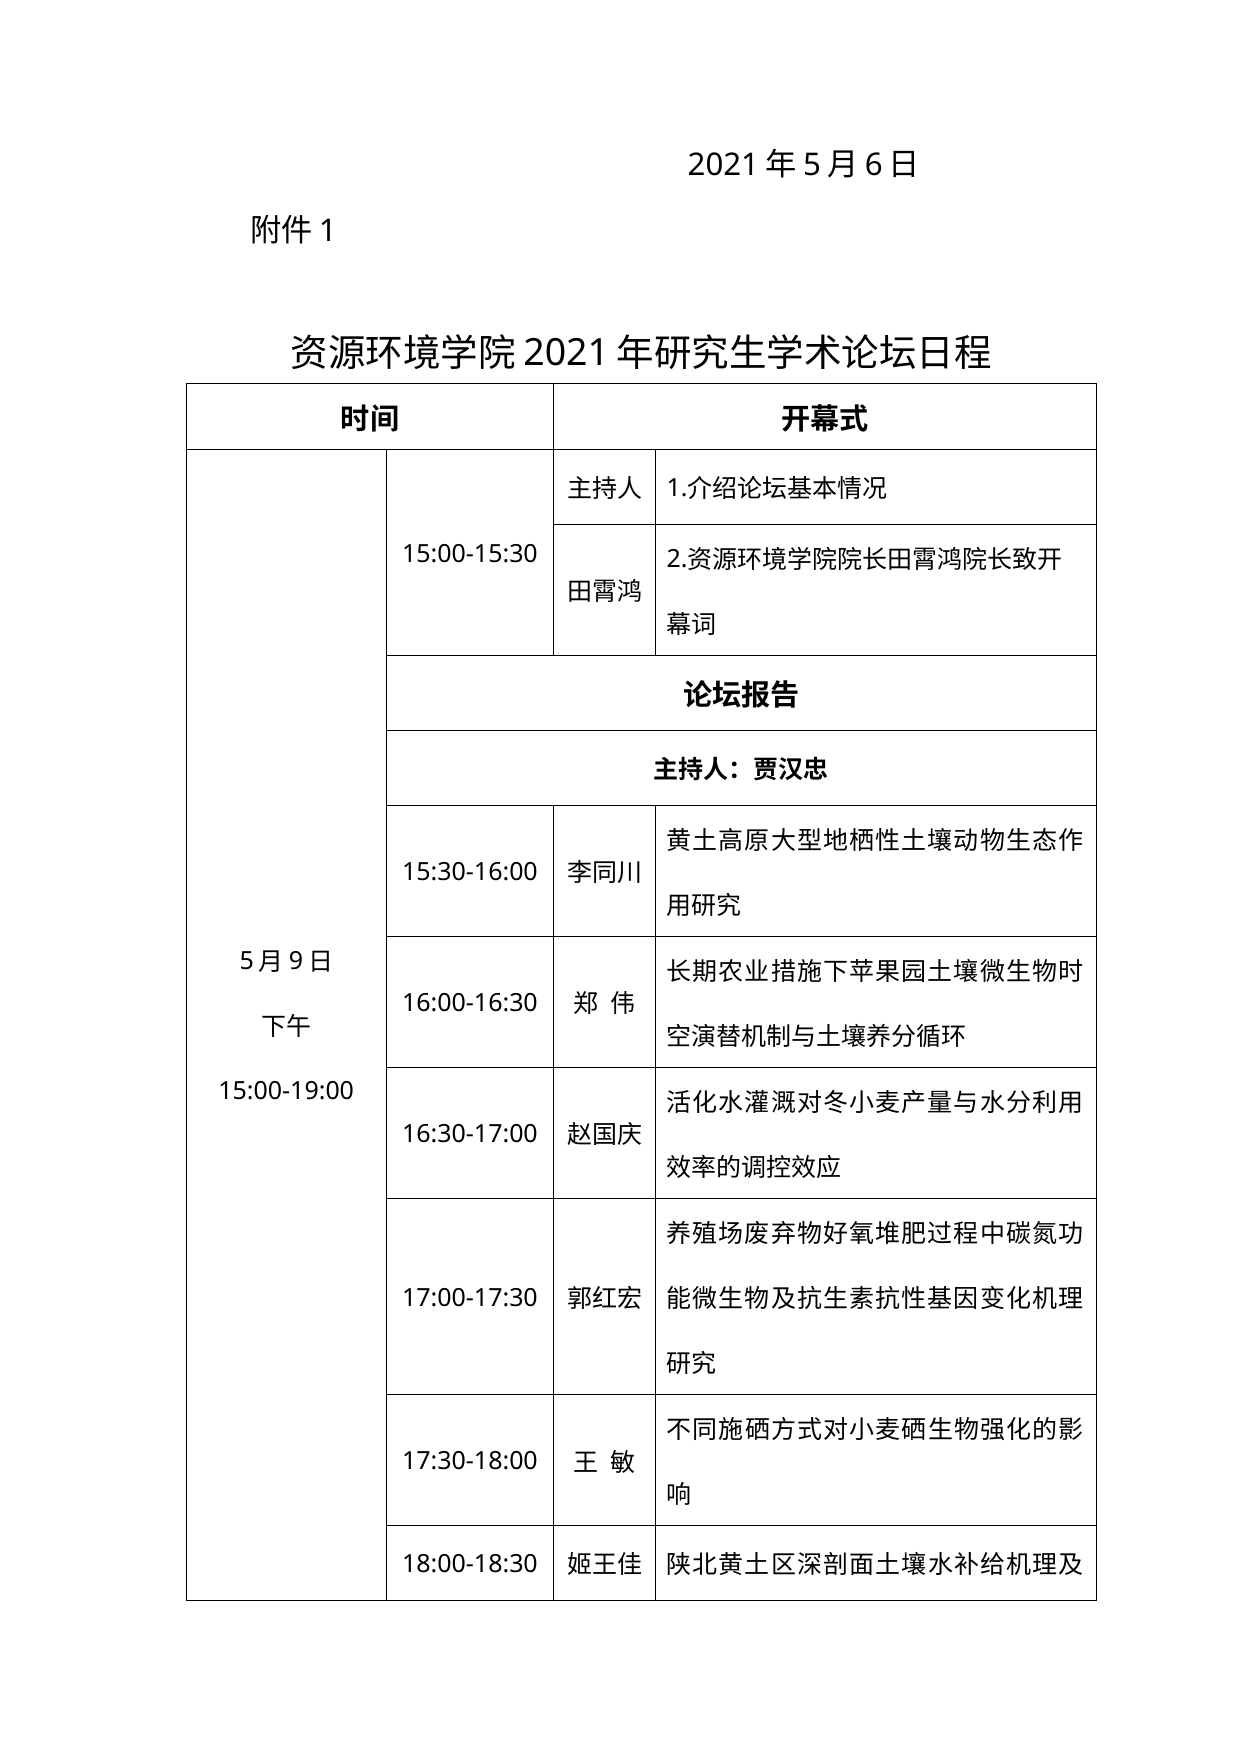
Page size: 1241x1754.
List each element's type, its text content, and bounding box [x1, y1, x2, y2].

table_cell 论坛报告 [387, 656, 1096, 730]
table_cell 郭红宏 [554, 1199, 655, 1394]
text 2021年5月6日 [187, 129, 1088, 194]
table_cell 18:00-18:30 [387, 1526, 553, 1600]
table_cell 开幕式 [554, 384, 1096, 449]
table_cell 16:30-17:00 [387, 1068, 553, 1198]
table_cell 郑 伟 [554, 937, 655, 1067]
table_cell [656, 1526, 1096, 1600]
table_cell 田霄鸿 [554, 525, 655, 655]
table_cell 主持人：贾汉忠 [387, 731, 1096, 805]
table_cell 不同施硒方式对小麦硒生物强化的影响 [656, 1395, 1096, 1525]
table_cell 16:00-16:30 [387, 937, 553, 1067]
table_cell 1.介绍论坛基本情况 [656, 450, 1096, 524]
table_cell 17:00-17:30 [387, 1199, 553, 1394]
table_cell 17:30-18:00 [387, 1395, 553, 1525]
table_cell 主持人 [554, 450, 655, 524]
table_cell 长期农业措施下苹果园土壤微生物时空演替机制与土壤养分循环 [656, 937, 1096, 1067]
table_cell 姬王佳 [554, 1526, 655, 1600]
table_cell 5月9日 下午 15:00-19:00 [187, 450, 386, 1600]
table_cell 李同川 [554, 806, 655, 936]
table_cell 2.资源环境学院院长田霄鸿院长致开幕词 [656, 525, 1096, 655]
table_cell 赵国庆 [554, 1068, 655, 1198]
table_cell 养殖场废弃物好氧堆肥过程中碳氮功能微生物及抗生素抗性基因变化机理研究 [656, 1199, 1096, 1394]
table_cell 时间 [187, 384, 553, 449]
text 附件1 [187, 194, 1088, 253]
table_cell 15:00-15:30 [387, 450, 553, 655]
table_cell 15:30-16:00 [387, 806, 553, 936]
table_cell 黄土高原大型地栖性土壤动物生态作用研究 [656, 806, 1096, 936]
table_cell 王 敏 [554, 1395, 655, 1525]
table_header 资源环境学院2021年研究生学术论坛日程 [186, 253, 1096, 383]
table_cell 活化水灌溉对冬小麦产量与水分利用效率的调控效应 [656, 1068, 1096, 1198]
